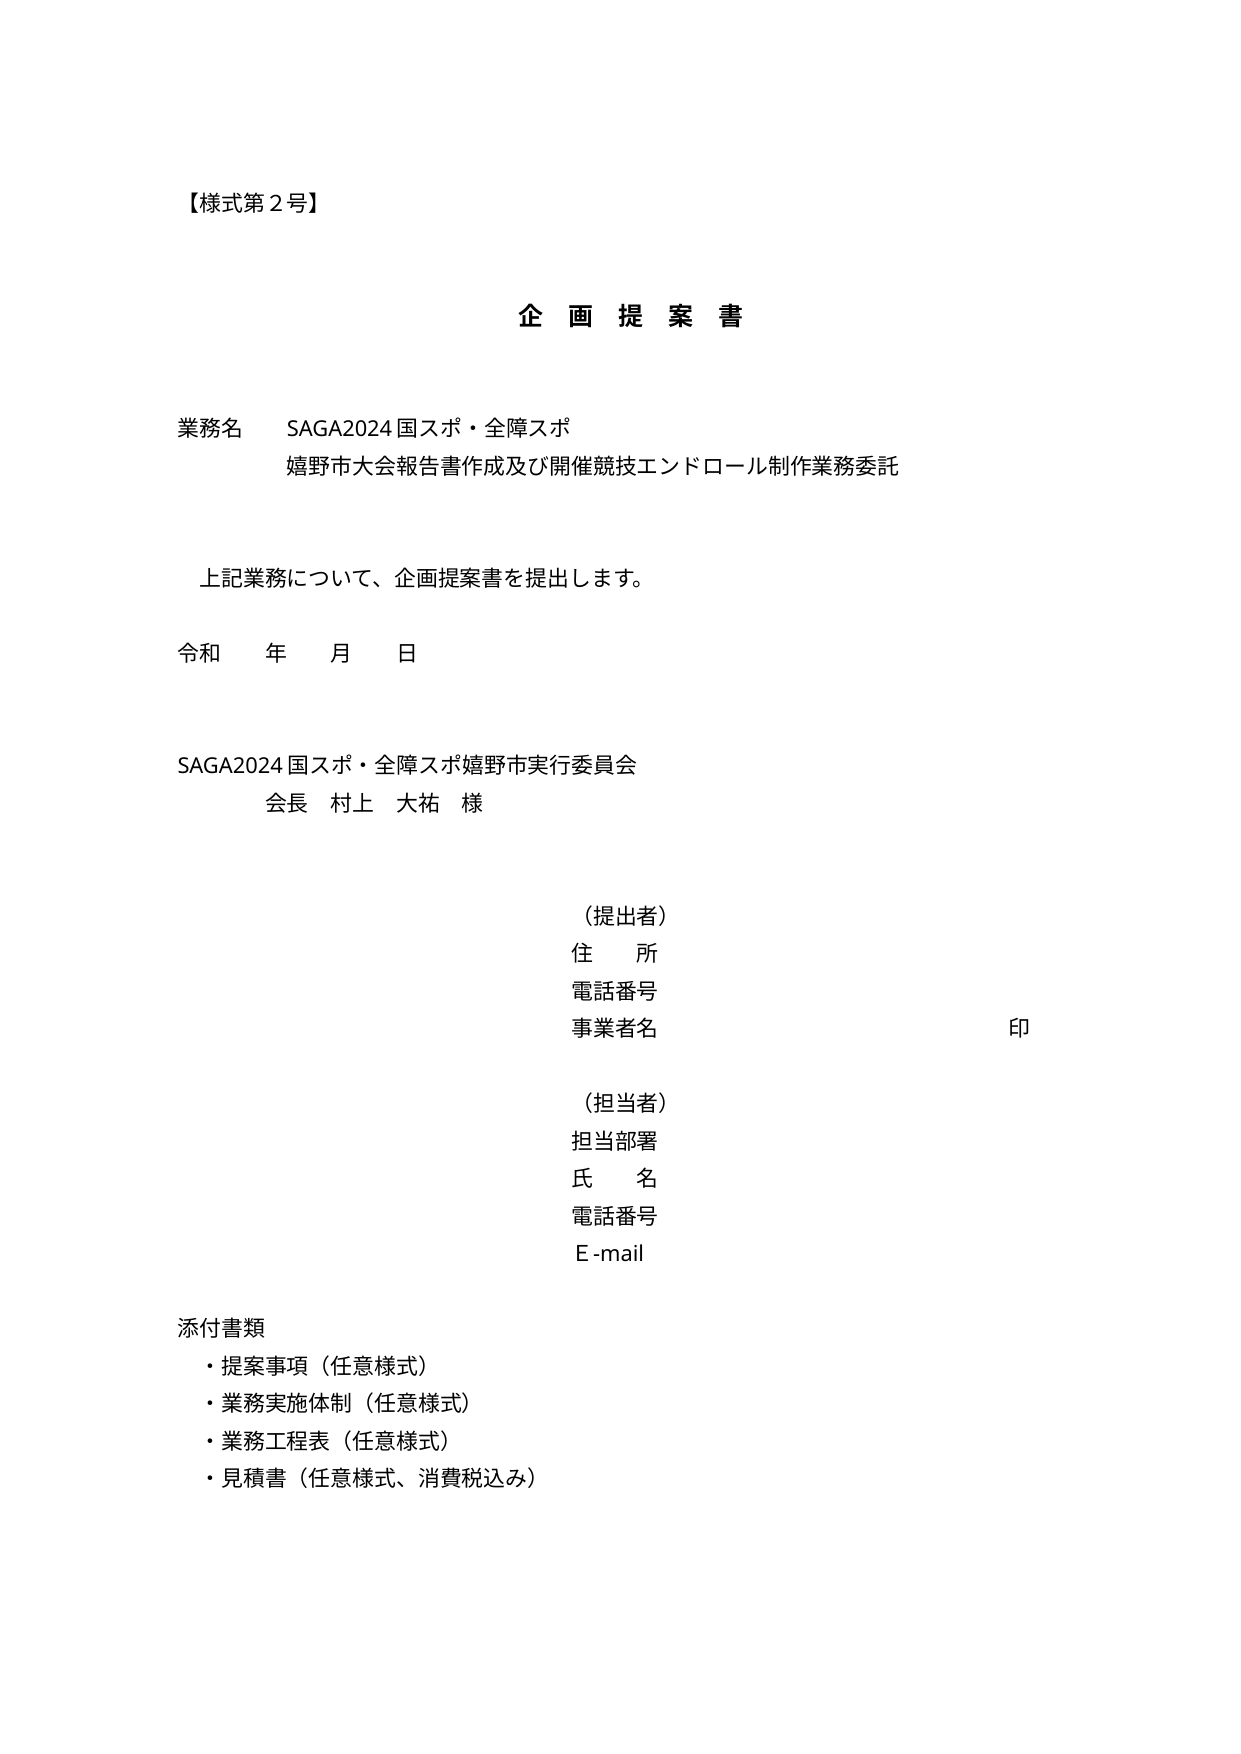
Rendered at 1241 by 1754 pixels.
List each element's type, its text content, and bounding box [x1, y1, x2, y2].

text 会長 村上 大祐 様 [177, 783, 888, 821]
text ・業務実施体制（任意様式） [199, 1383, 1063, 1421]
text 住 所 [177, 933, 888, 971]
text Ｅ-mail [177, 1233, 888, 1271]
text 企 画 提 案 書 [177, 296, 888, 333]
text ・見積書（任意様式、消費税込み） [177, 1458, 888, 1496]
text （提出者） [177, 896, 888, 933]
text 電話番号 [177, 971, 888, 1008]
text 令和 年 月 日 [177, 633, 888, 671]
text SAGA2024国スポ・全障スポ嬉野市実行委員会 [177, 746, 888, 783]
text （担当者） [177, 1083, 888, 1121]
text 添付書類 [177, 1308, 888, 1346]
text 電話番号 [177, 1196, 888, 1233]
text 嬉野市大会報告書作成及び開催競技エンドロール制作業務委託 [177, 446, 957, 483]
text ・業務工程表（任意様式） [199, 1421, 1063, 1458]
text 事業者名 印 [177, 1008, 1048, 1046]
text 上記業務について、企画提案書を提出します。 [177, 558, 888, 596]
text ・提案事項（任意様式） [177, 1346, 1063, 1383]
text 氏 名 [177, 1158, 888, 1196]
text 【様式第２号】 [177, 183, 1063, 221]
text 担当部署 [177, 1121, 888, 1158]
text 業務名 SAGA2024国スポ・全障スポ [177, 408, 888, 446]
